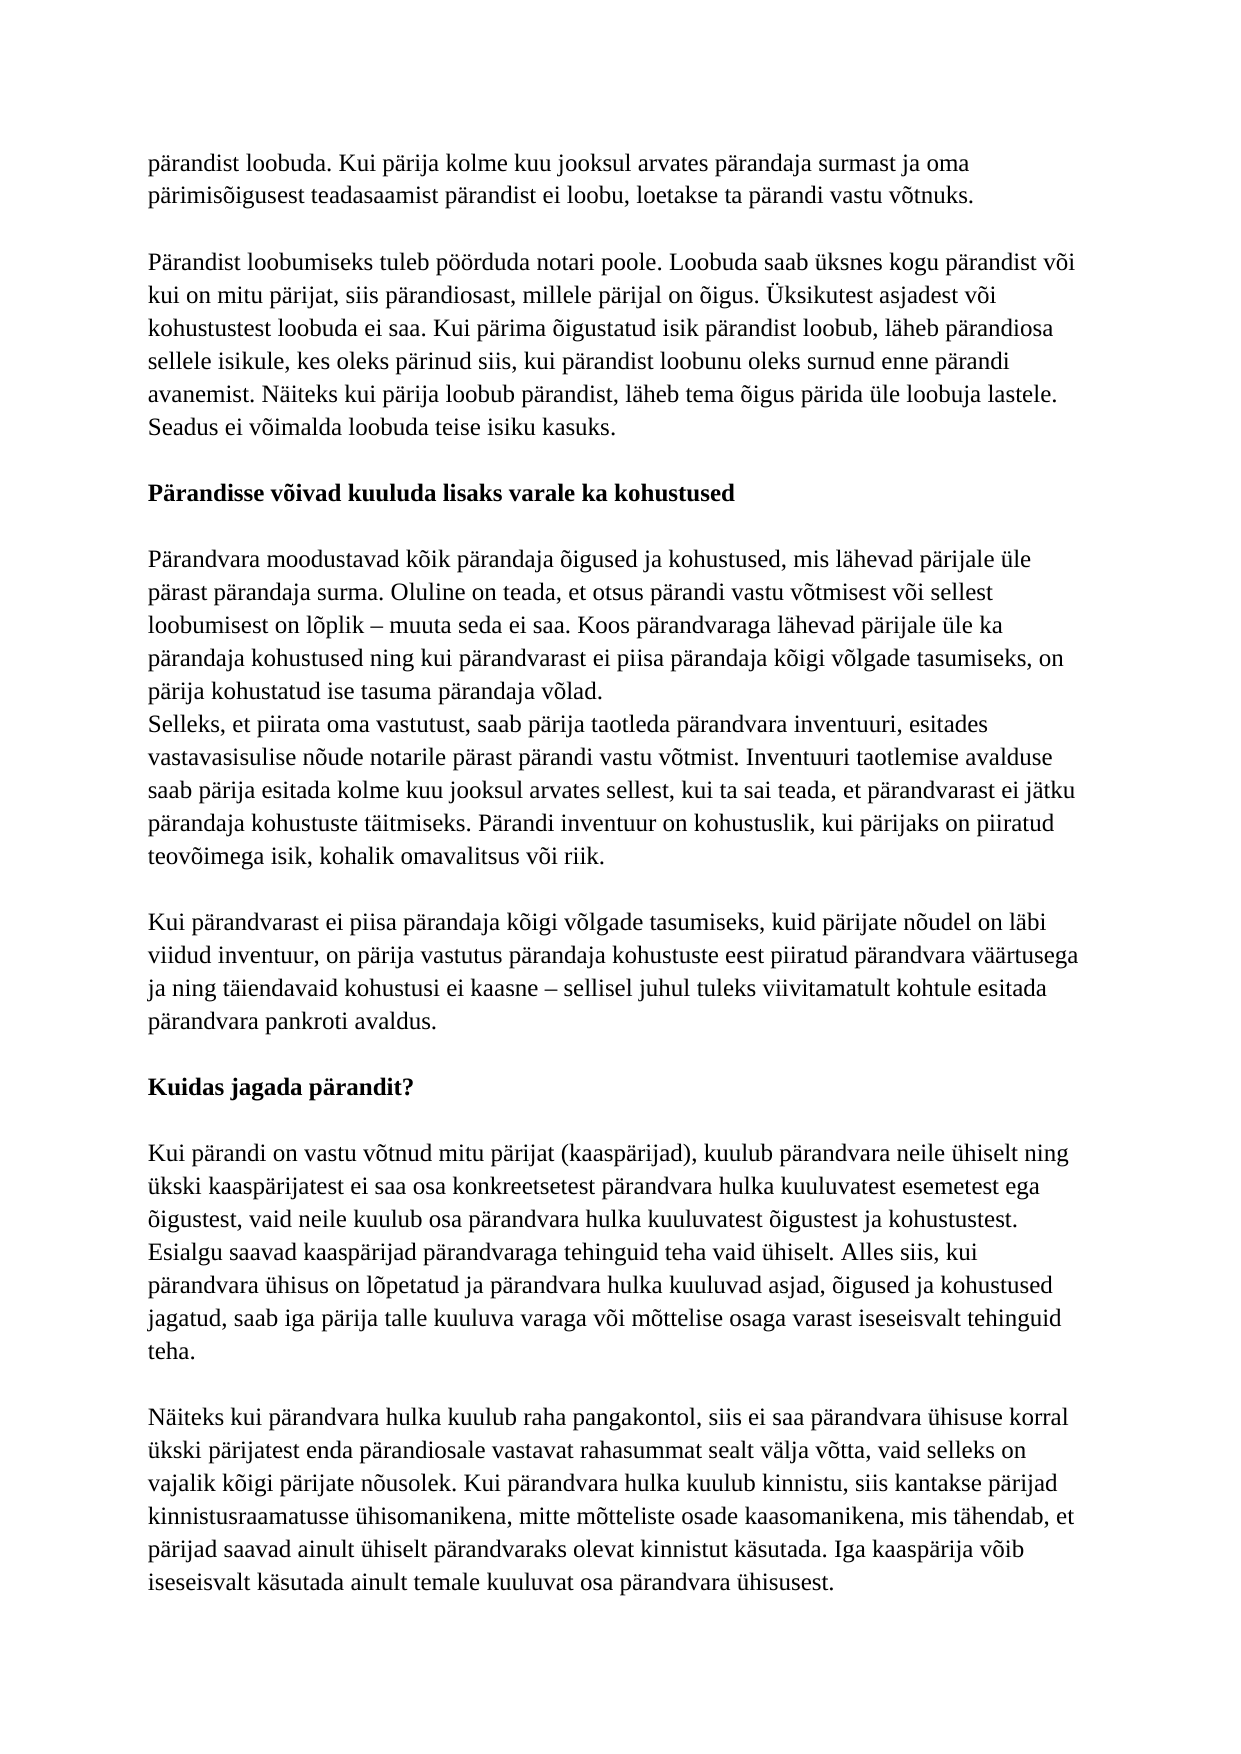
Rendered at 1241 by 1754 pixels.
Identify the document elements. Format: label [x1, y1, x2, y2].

text [148, 148, 1093, 1596]
